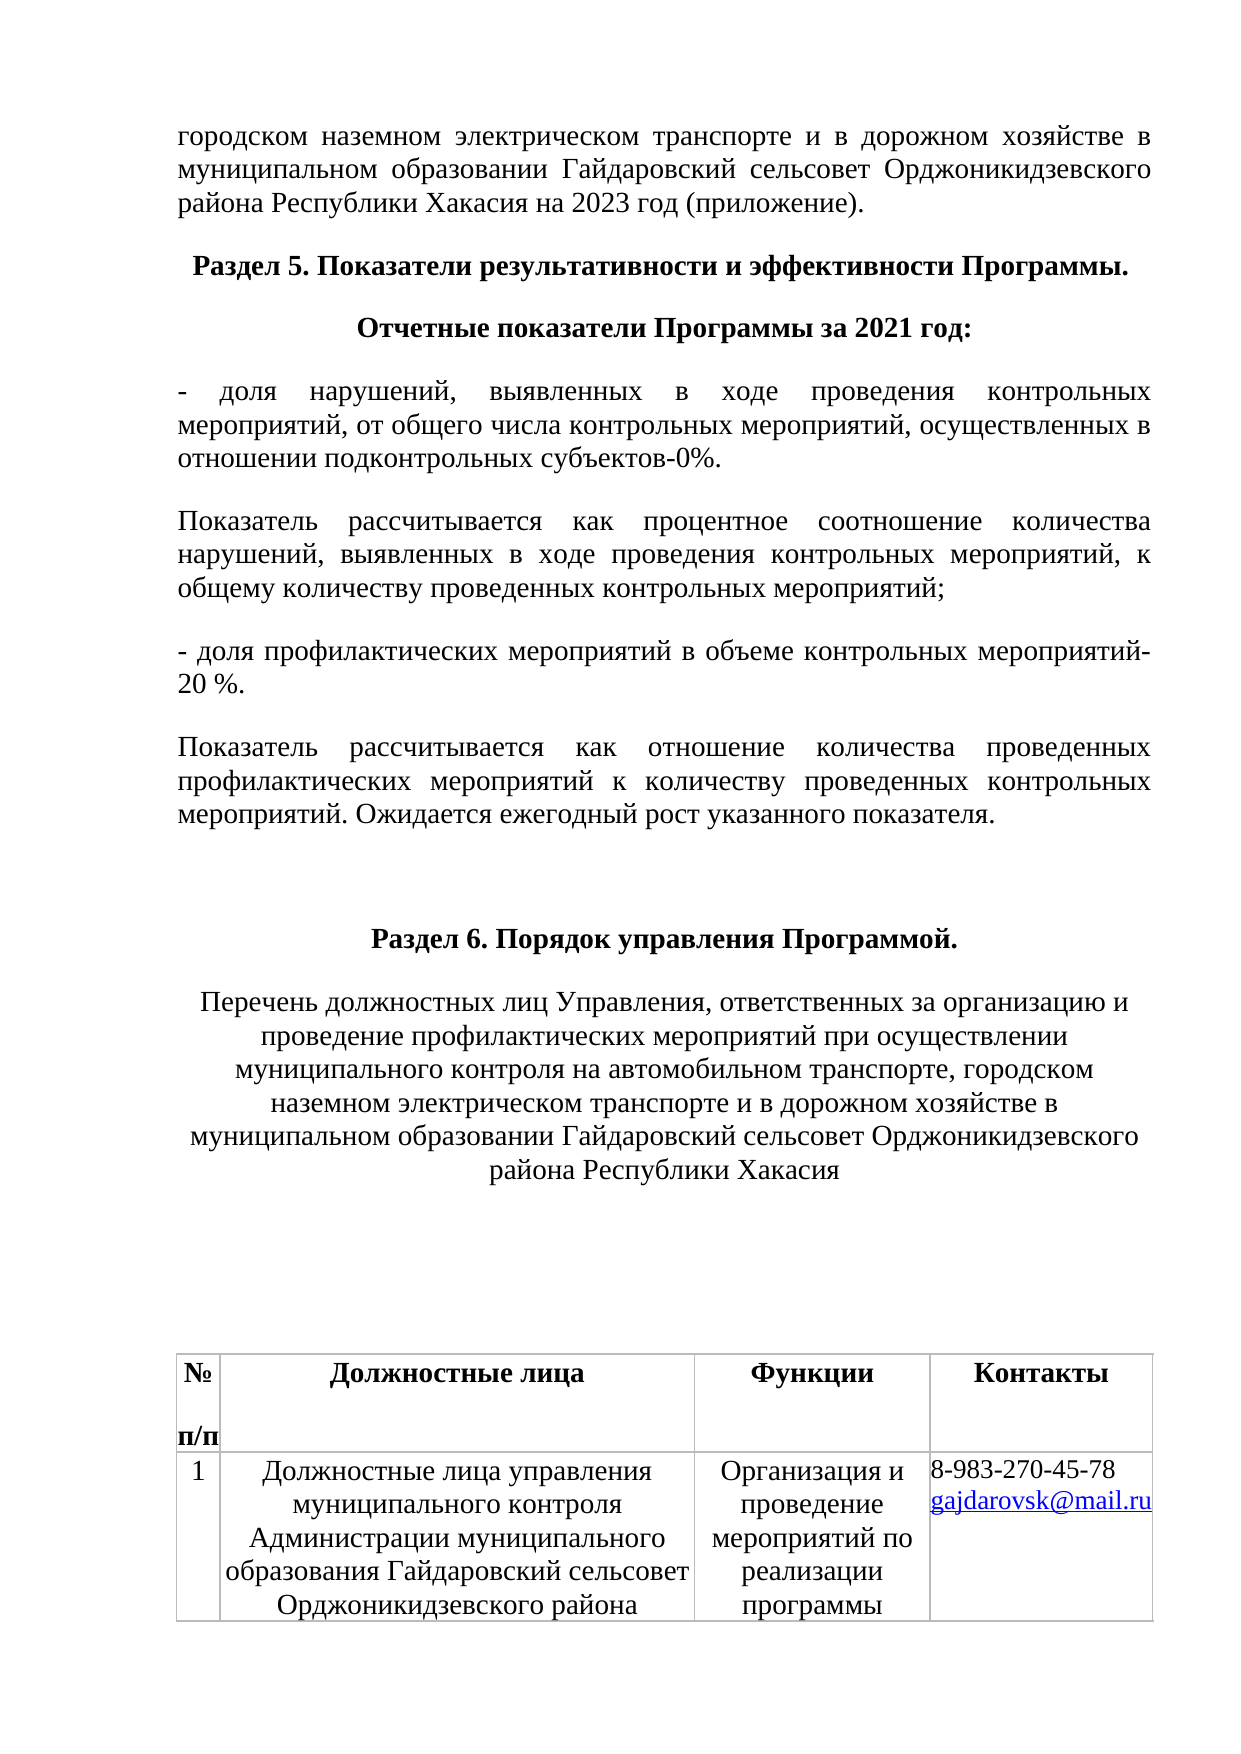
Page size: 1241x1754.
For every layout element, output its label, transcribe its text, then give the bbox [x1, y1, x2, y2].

text - доля нарушений, выявленных в ходе проведения контрольных мероприятий, от общего числа контрольных мероприятий, осуществленных в отношении подконтрольных субъектов-0%. [177, 373, 1152, 474]
table_cell 8-983-270-45-78 gajdarovsk@mail.ru [931, 1453, 1152, 1511]
table_header Контакты [931, 1355, 1152, 1451]
table_cell 1 [177, 1453, 219, 1620]
table_header Должностные лица [221, 1355, 694, 1451]
text Отчетные показатели Программы за 2021 год: [177, 311, 1152, 344]
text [177, 118, 1152, 219]
text Показатель рассчитывается как отношение количества проведенных профилактических мероприятий к количеству проведенных контрольных мероприятий. Ожидается ежегодный рост указанного показателя. [177, 729, 1152, 830]
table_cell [695, 1453, 929, 1620]
text Показатель рассчитывается как процентное соотношение количества нарушений, выявленных в ходе проведения контрольных мероприятий, к общему количеству проведенных контрольных мероприятий; [177, 503, 1152, 604]
text Раздел 5. Показатели результативности и эффективности Программы. [177, 248, 1152, 281]
table_header Функции [695, 1355, 929, 1451]
table_header № п/п [177, 1355, 219, 1451]
text Перечень должностных лиц Управления, ответственных за организацию и проведение профилактических мероприятий при осуществлении муниципального контроля на автомобильном транспорте, городском наземном электрическом транспорте и в дорожном хозяйстве в муниципальном образовании Гайдаровский сельсовет Орджоникидзевского района Республики Хакасия [177, 984, 1152, 1186]
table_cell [221, 1453, 694, 1620]
text Раздел 6. Порядок управления Программой. [177, 922, 1152, 955]
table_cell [931, 1512, 1152, 1620]
text - доля профилактических мероприятий в объеме контрольных мероприятий-20 %. [177, 633, 1152, 700]
